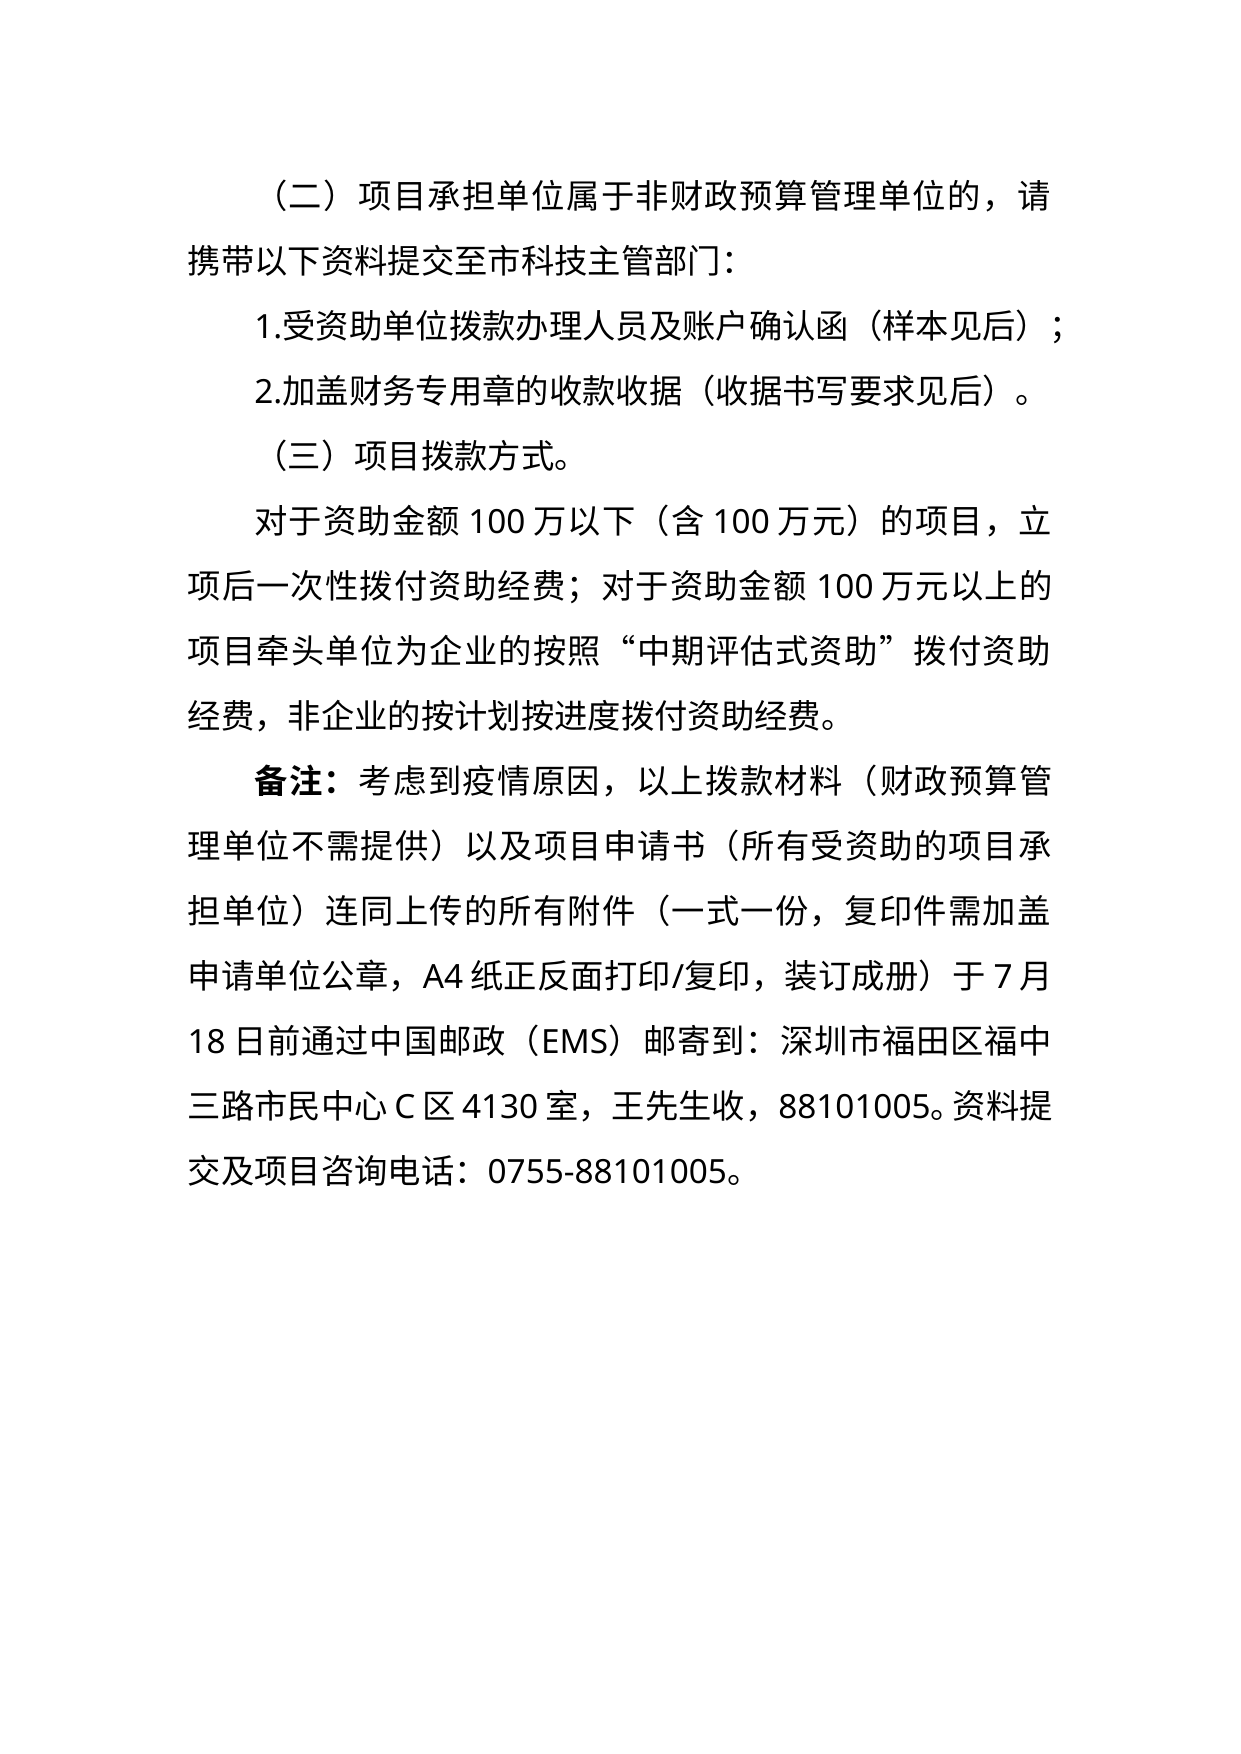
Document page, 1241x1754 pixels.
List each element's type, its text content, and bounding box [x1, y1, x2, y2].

text （二）项目承担单位属于非财政预算管理单位的，请携带以下资料提交至市科技主管部门： [187, 357, 1053, 487]
text 1.受资助单位拨款办理人员及账户确认函（样本见后）； [187, 487, 1053, 552]
text 备注：考虑到疫情原因，以上拨款材料（财政预算管理单位不需提供）以及项目申请书（所有受资助的项目承担单位）连同上传的所有附件（一式一份，复印件需加盖申请单位公章，A4纸正反面打印/复印，装订成册）于7月18日前通过中国邮政（EMS）邮寄到：深圳市福田区福中三路市民中心C区4130室，王先生收，88101005。资料提交及项目咨询电话：0755-88101005。 [187, 942, 1053, 1397]
text 2.加盖财务专用章的收款收据（收据书写要求见后）。 [187, 552, 1053, 617]
text （一）项目承担单位属于财政预算管理单位的，其科技研发资金实行部门预算管理，由项目承担单位按国库集中支付要求办理指标申请。 [187, 162, 1053, 357]
text （三）项目拨款方式。 [187, 617, 1053, 682]
text 对于资助金额100万以下（含100万元）的项目，立项后一次性拨付资助经费；对于资助金额100万元以上的项目牵头单位为企业的按照“中期评估式资助”拨付资助经费，非企业的按计划按进度拨付资助经费。 [187, 682, 1053, 942]
